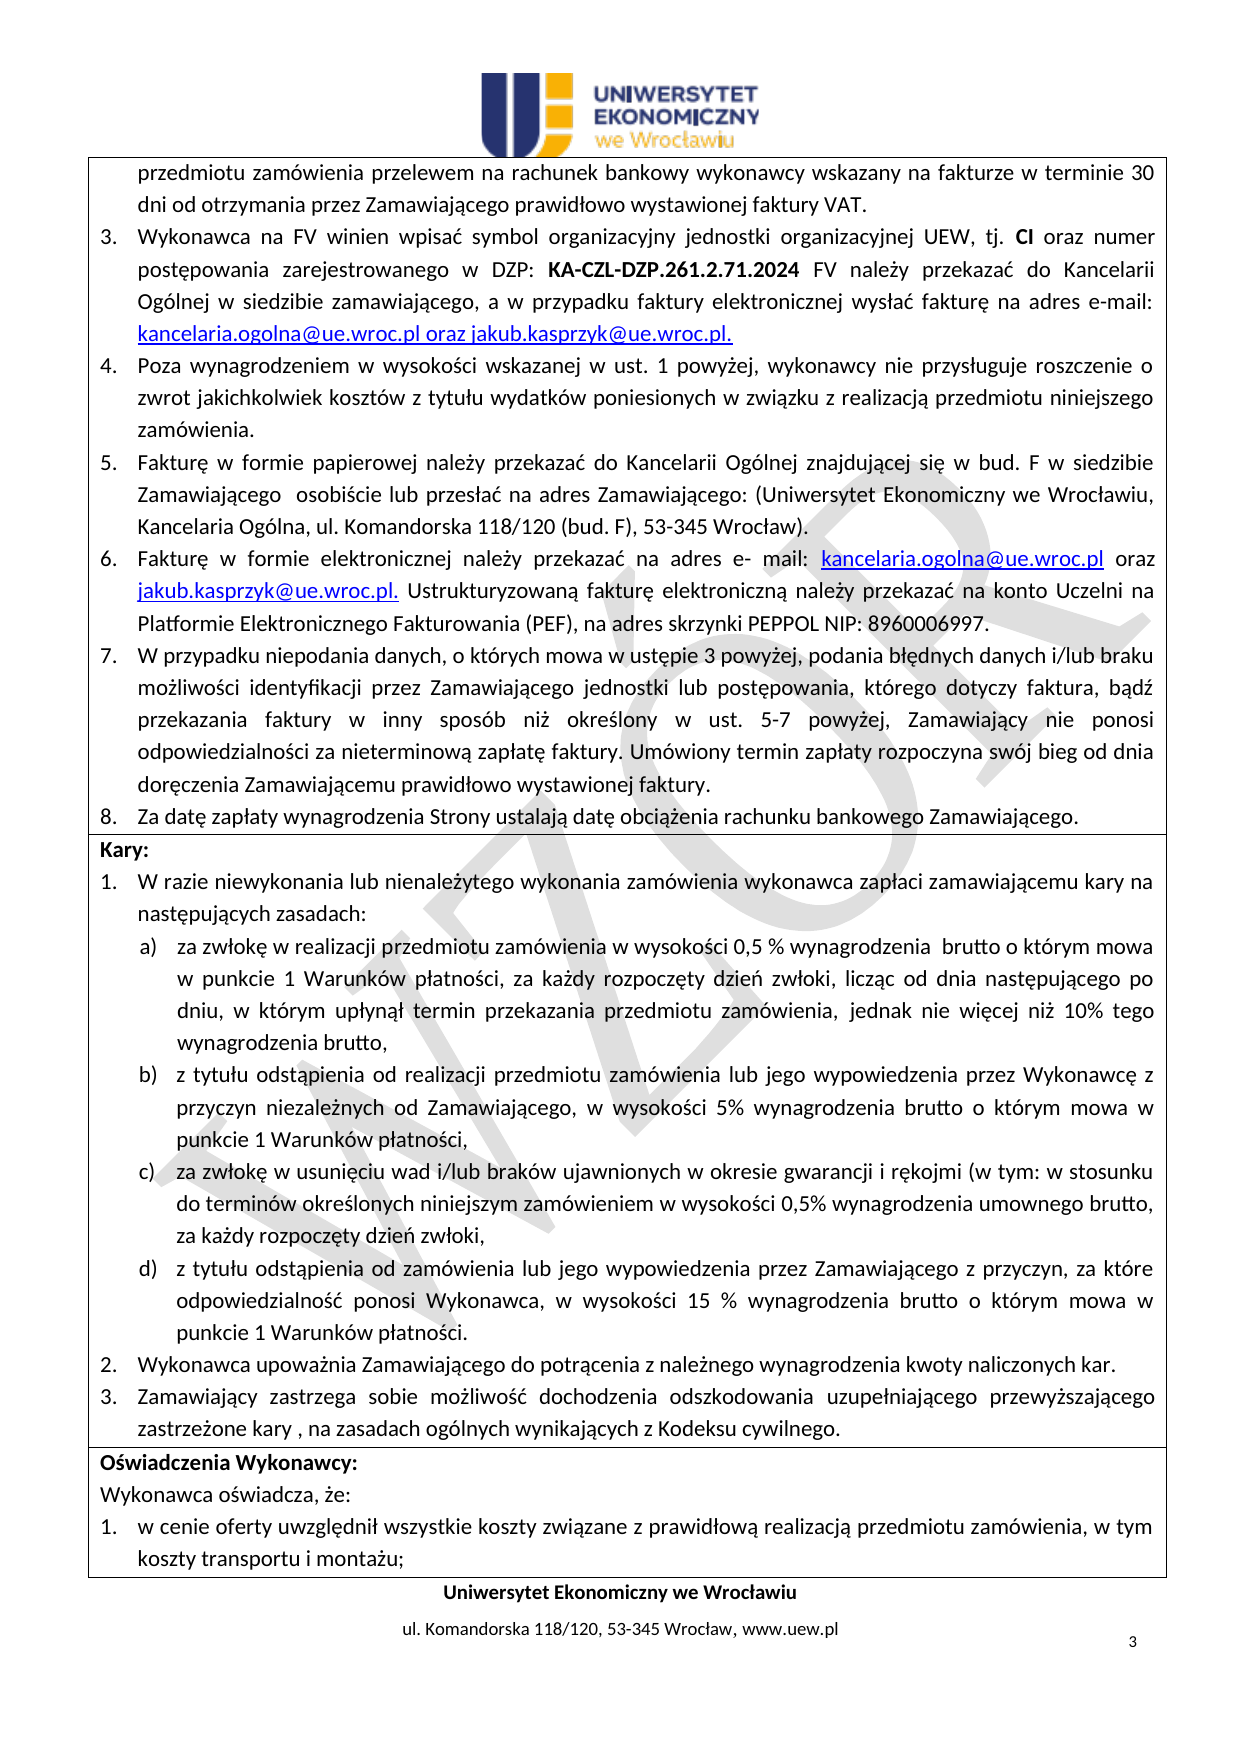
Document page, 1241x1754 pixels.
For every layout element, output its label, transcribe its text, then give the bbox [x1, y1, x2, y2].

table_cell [89, 1448, 1166, 1577]
table_cell Kary: W razie niewykonania lub nienależytego wykonania zamówienia wykonawca zapłaci zamawiającemu kary na następujących zasadach: za zwłokę w realizacji przedmiotu zamówienia w wysokości 0,5 % wynagrodzenia brutto o którym mowa w punkcie 1 Warunków płatności, za każdy rozpoczęty dzień zwłoki, licząc od dnia następującego po dniu, w którym upłynął termin przekazania przedmiotu zamówienia, jednak nie więcej niż 10% tego wynagrodzenia brutto, z tytułu odstąpienia od realizacji przedmiotu zamówienia lub jego wypowiedzenia przez Wykonawcę z przyczyn niezależnych od Zamawiającego, w wysokości 5% wynagrodzenia brutto o którym mowa w punkcie 1 Warunków płatności, za zwłokę w usunięciu wad i/lub braków ujawnionych w okresie gwarancji i rękojmi (w tym: w stosunku do terminów określonych niniejszym zamówieniem w wysokości 0,5% wynagrodzenia umownego brutto, za każdy rozpoczęty dzień zwłoki, z tytułu odstąpienia od zamówienia lub jego wypowiedzenia przez Zamawiającego z przyczyn, za które odpowiedzialność ponosi Wykonawca, w wysokości 15 % wynagrodzenia brutto o którym mowa w punkcie 1 Warunków płatności. Wykonawca upoważnia Zamawiającego do potrącenia z należnego wynagrodzenia kwoty naliczonych kar. Zamawiający zastrzega sobie możliwość dochodzenia odszkodowania uzupełniającego przewyższającego zastrzeżone kary , na zasadach ogólnych wynikających z Kodeksu cywilnego. [89, 835, 1166, 1447]
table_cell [89, 158, 1166, 834]
